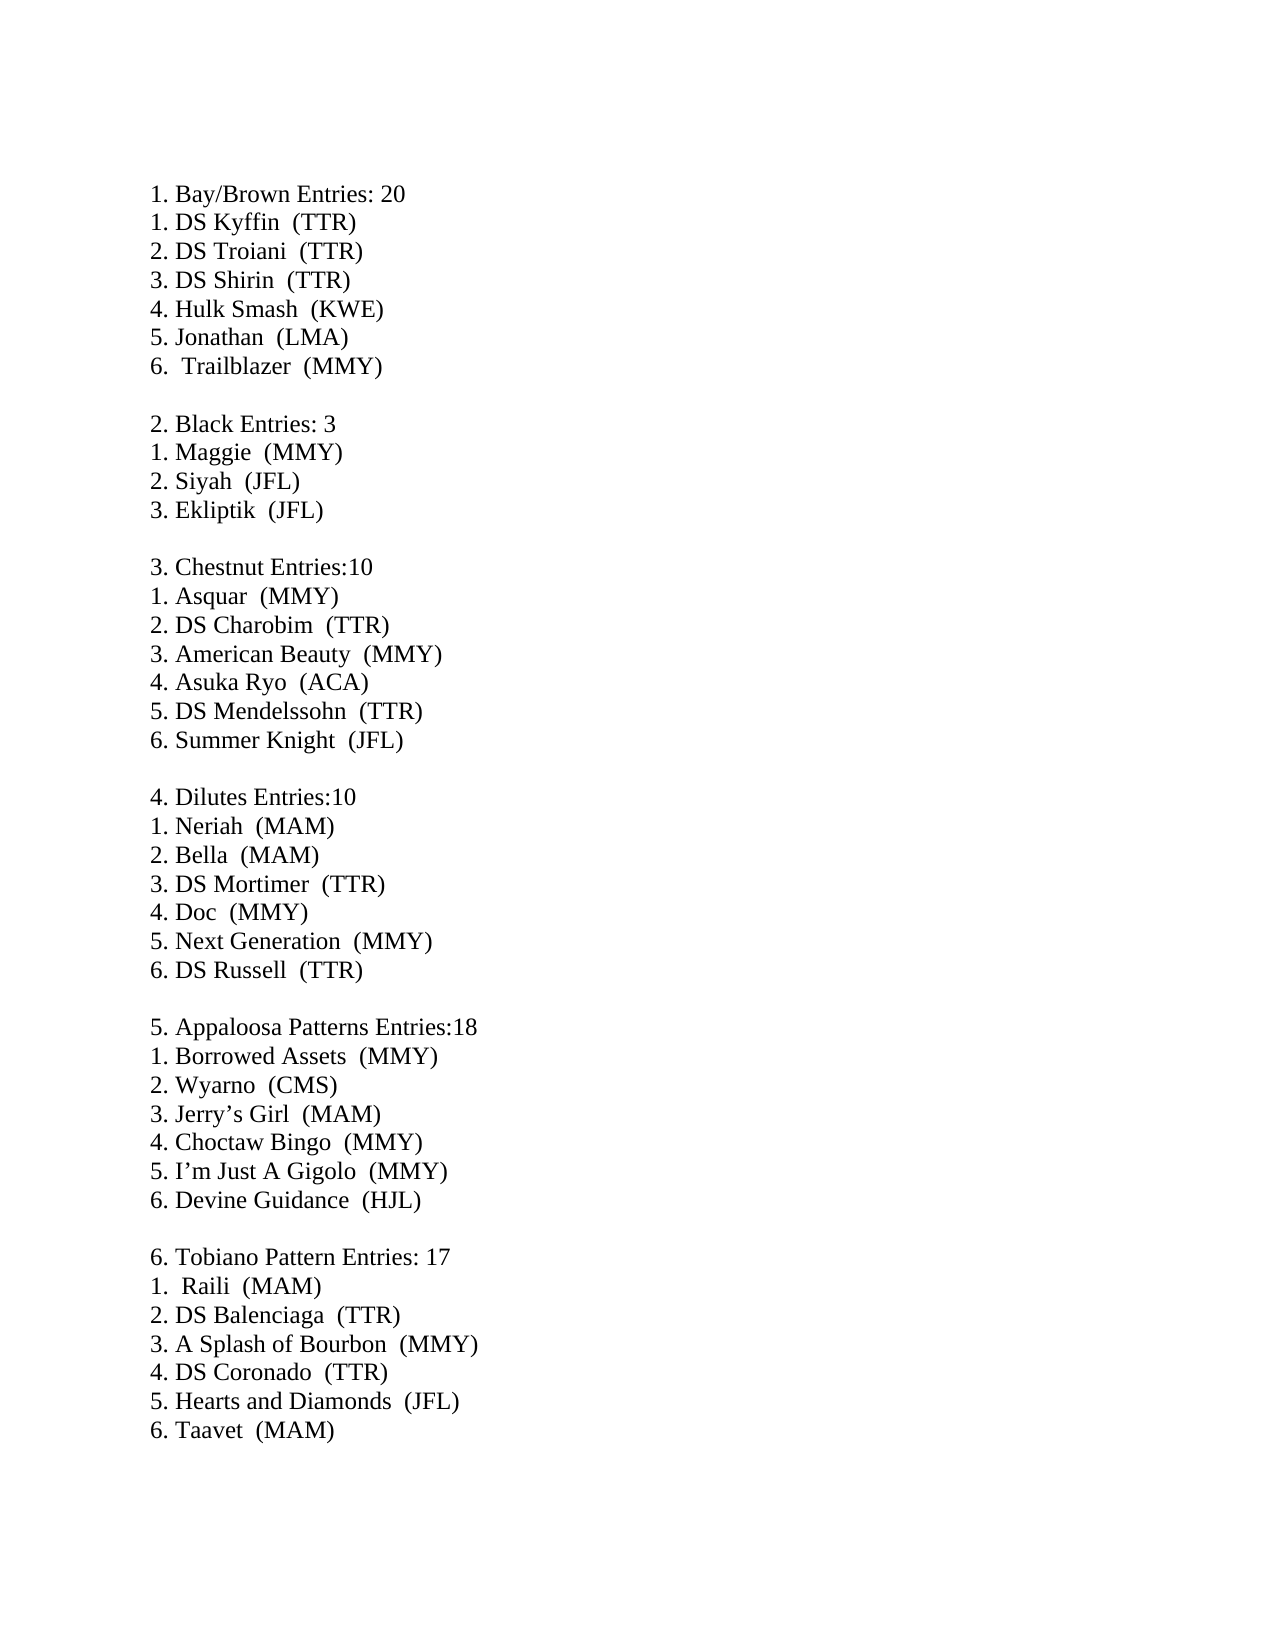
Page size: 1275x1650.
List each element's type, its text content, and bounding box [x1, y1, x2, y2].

text 6. Trailblazer (MMY) [150, 351, 1125, 380]
text 3. American Beauty (MMY) [150, 639, 1125, 667]
text 4. Asuka Ryo (ACA) [150, 667, 1125, 696]
text 2. DS Balenciaga (TTR) [150, 1300, 1125, 1329]
text 2. DS Charobim (TTR) [150, 610, 1125, 639]
text 3. Chestnut Entries:10 [150, 552, 1125, 581]
text 1. Asquar (MMY) [150, 581, 1125, 610]
text 5. Appaloosa Patterns Entries:18 [150, 1012, 1125, 1041]
text 4. Hulk Smash (KWE) [150, 294, 1125, 322]
text 4. Choctaw Bingo (MMY) [150, 1127, 1125, 1156]
text 6. Summer Knight (JFL) [150, 725, 1125, 754]
text 2. Siyah (JFL) [150, 466, 1125, 495]
text 5. Jonathan (LMA) [150, 322, 1125, 351]
text 2. DS Troiani (TTR) [150, 236, 1125, 265]
text 1. Borrowed Assets (MMY) [150, 1041, 1125, 1070]
text 2. Bella (MAM) [150, 840, 1125, 869]
text 3. Ekliptik (JFL) [150, 495, 1125, 524]
text 6. Devine Guidance (HJL) [150, 1185, 1125, 1214]
text 1. Raili (MAM) [150, 1271, 1125, 1300]
text 4. DS Coronado (TTR) [150, 1357, 1125, 1386]
text 1. Maggie (MMY) [150, 437, 1125, 466]
text 5. I’m Just A Gigolo (MMY) [150, 1156, 1125, 1185]
text 6. Taavet (MAM) [150, 1415, 1125, 1444]
text 6. DS Russell (TTR) [150, 955, 1125, 984]
text 1. Bay/Brown Entries: 20 [150, 179, 1125, 207]
text 5. Hearts and Diamonds (JFL) [150, 1386, 1125, 1415]
text 2. Black Entries: 3 [150, 409, 1125, 437]
text 4. Dilutes Entries:10 [150, 782, 1125, 811]
text 2. Wyarno (CMS) [150, 1070, 1125, 1099]
text 3. DS Mortimer (TTR) [150, 869, 1125, 897]
text 1. Neriah (MAM) [150, 811, 1125, 840]
text 4. Doc (MMY) [150, 897, 1125, 926]
text 3. DS Shirin (TTR) [150, 265, 1125, 294]
text 3. A Splash of Bourbon (MMY) [150, 1329, 1125, 1357]
text 3. Jerry’s Girl (MAM) [150, 1099, 1125, 1127]
text 5. Next Generation (MMY) [150, 926, 1125, 955]
text 6. Tobiano Pattern Entries: 17 [150, 1242, 1125, 1271]
text 5. DS Mendelssohn (TTR) [150, 696, 1125, 725]
text 1. DS Kyffin (TTR) [150, 207, 1125, 236]
